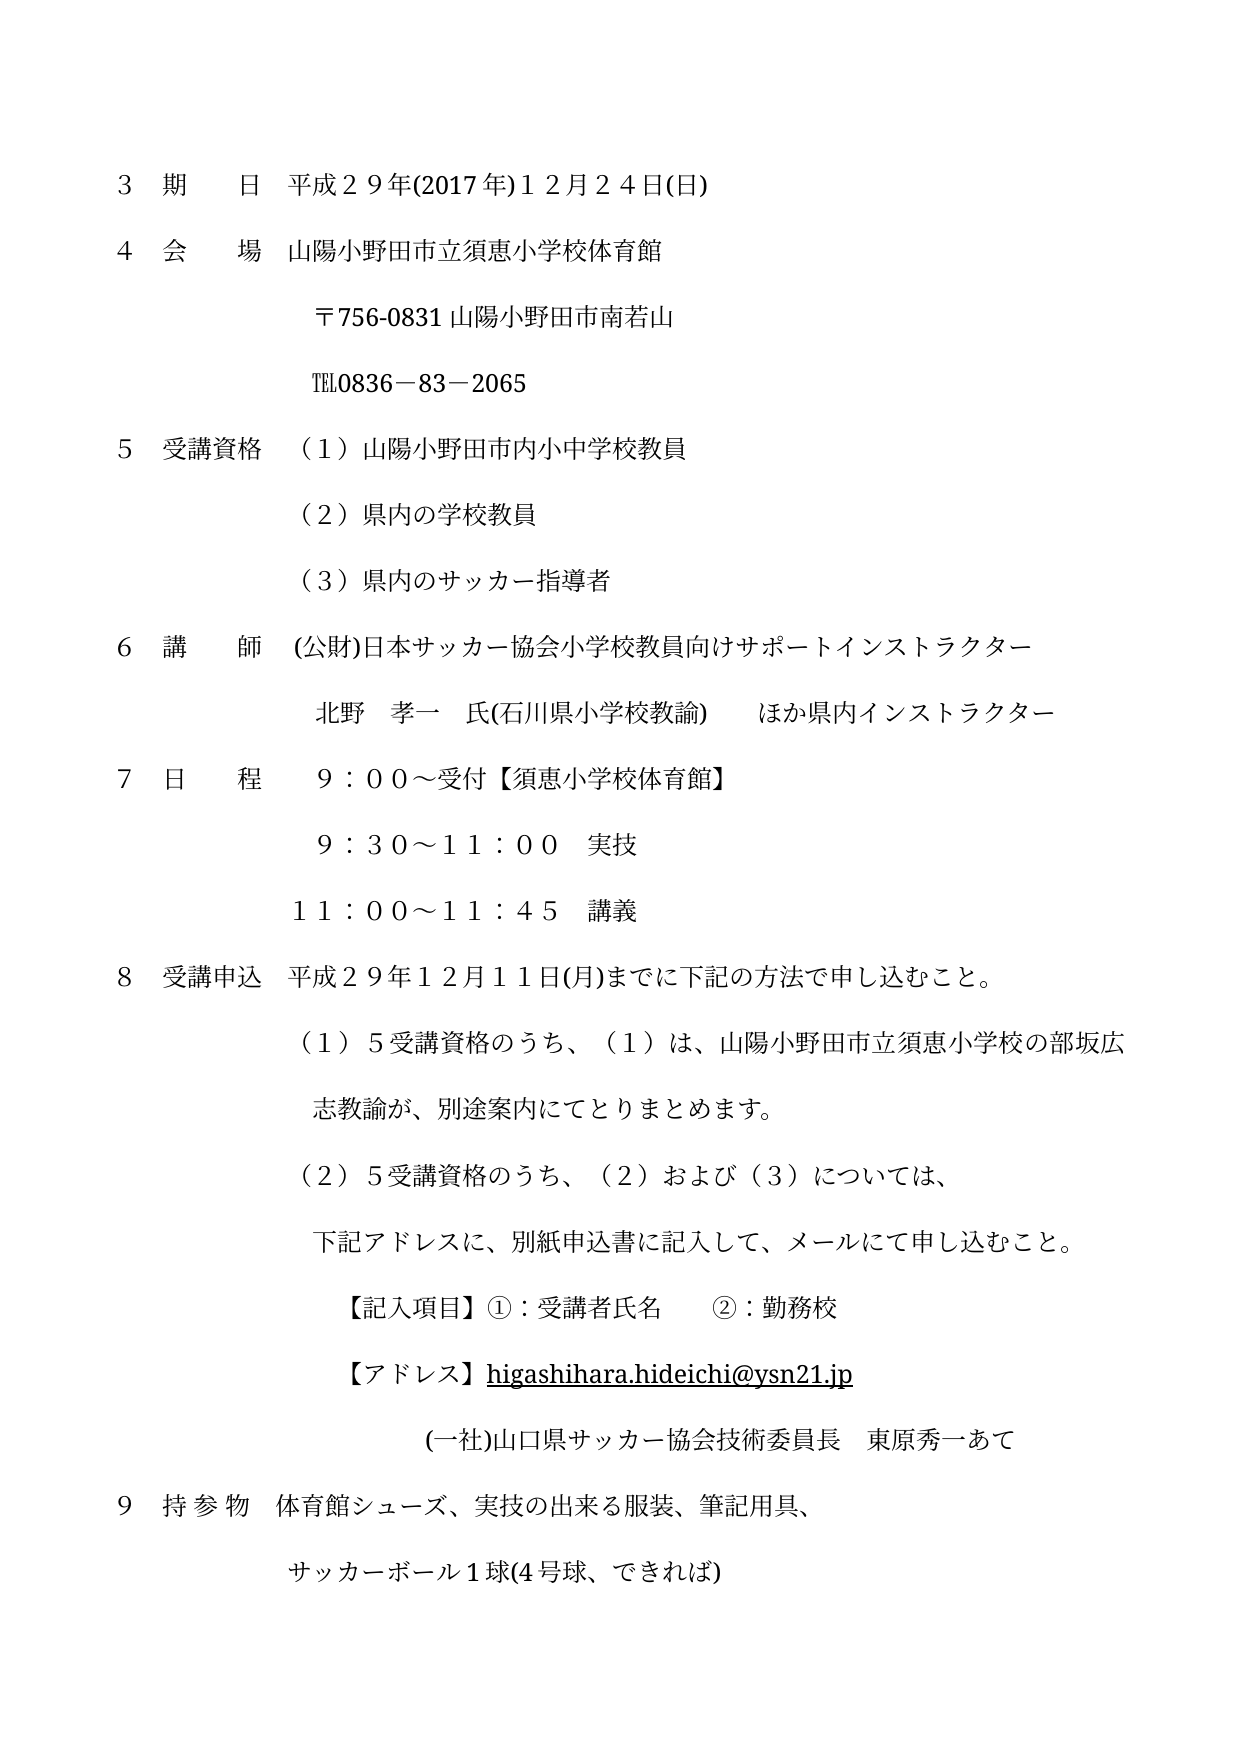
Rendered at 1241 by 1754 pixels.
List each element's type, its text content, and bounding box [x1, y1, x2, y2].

text 〒756-0831 山陽小野田市南若山 [112, 283, 1128, 349]
text 【記入項目】①：受講者氏名 ②：勤務校 [112, 1273, 1128, 1339]
text （３）県内のサッカー指導者 [112, 547, 1128, 613]
text ４ 会 場 山陽小野田市立須恵小学校体育館 [112, 217, 1128, 283]
text 北野 孝一 氏(石川県小学校教諭) ほか県内インストラクター [265, 679, 1128, 745]
text ９：３０～１１：００ 実技 [112, 811, 1128, 877]
text ６ 講 師 (公財)日本サッカー協会小学校教員向けサポートインストラクター [112, 613, 1128, 679]
text (一社)山口県サッカー協会技術委員長 東原秀一あて [243, 1405, 1128, 1471]
text 【アドレス】higashihara.hideichi@ysn21.jp [112, 1339, 1128, 1405]
text ３ 期 日 平成２９年(2017年)１２月２４日(日) [112, 151, 1128, 217]
text ℡0836－83－2065 [112, 349, 1128, 415]
text ９ 持 参 物 体育館シューズ、実技の出来る服装、筆記用具、 [112, 1471, 1128, 1537]
text ７ 日 程 ９：００～受付【須恵小学校体育館】 [112, 745, 1128, 811]
text （２）５受講資格のうち、（２）および（３）については、 [112, 1141, 1128, 1207]
text ５ 受講資格 （１）山陽小野田市内小中学校教員 [112, 415, 1128, 481]
text （２）県内の学校教員 [112, 481, 1128, 547]
text ８ 受講申込 平成２９年１２月１１日(月)までに下記の方法で申し込むこと。 [112, 943, 1128, 1009]
text （１）５受講資格のうち、（１）は、山陽小野田市立須恵小学校の部坂広志教諭が、別途案内にてとりまとめます。 [287, 1009, 1128, 1141]
text サッカーボール1球(4号球、できれば) [112, 1537, 1128, 1603]
text 下記アドレスに、別紙申込書に記入して、メールにて申し込むこと。 [287, 1207, 1128, 1273]
text １１：００～１１：４５ 講義 [112, 877, 1128, 943]
